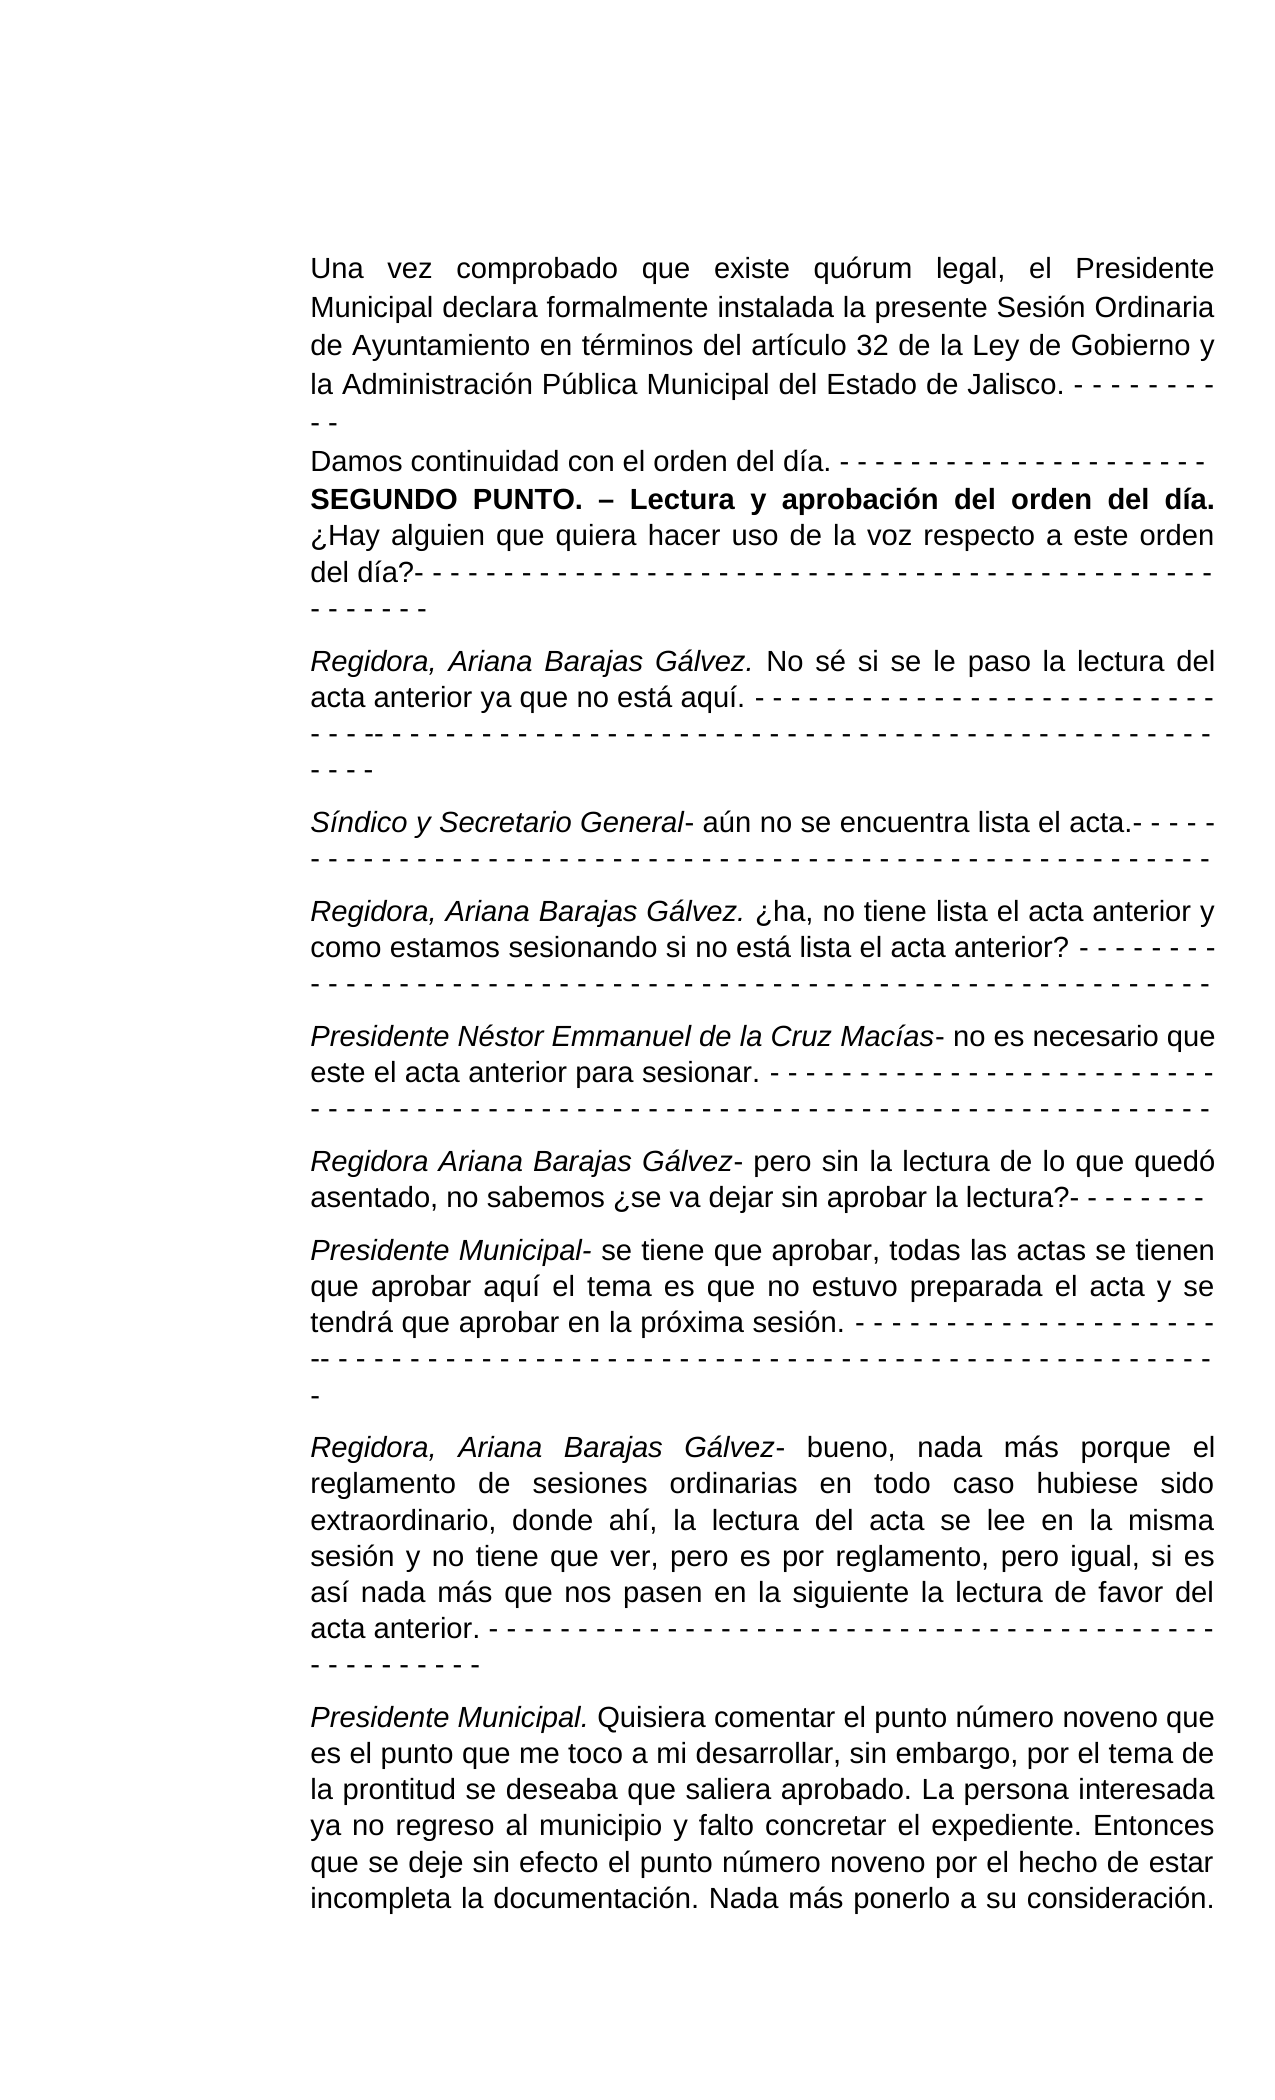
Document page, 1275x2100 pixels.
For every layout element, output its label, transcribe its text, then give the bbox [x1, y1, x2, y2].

text Regidora, Ariana Barajas Gálvez. No sé si se le paso la lectura del acta anterior ya que no está aquí. - - - - - - - - - - - - - - - - - - - - - - - - - - - - - -- - - - - - - - - - - - - - - - - - - - - - - - - - - - - - - - - - - - - - - - - - - - - - - - - - - [310, 643, 1216, 786]
text Síndico y Secretario General- aún no se encuentra lista el acta.- - - - - - - - - - - - - - - - - - - - - - - - - - - - - - - - - - - - - - - - - - - - - - - - - - - - - - - - [310, 805, 1216, 874]
text Regidora, Ariana Barajas Gálvez- bueno, nada más porque el reglamento de sesiones ordinarias en todo caso hubiese sido extraordinario, donde ahí, la lectura del acta se lee en la misma sesión y no tiene que ver, pero es por reglamento, pero igual, si es así nada más que nos pasen en la siguiente la lectura de favor del acta anterior. - - - - - - - - - - - - - - - - - - - - - - - - - - - - - - - - - - - - - - - - - - - - - - - - - - - [310, 1430, 1216, 1681]
text Una vez comprobado que existe quórum legal, el Presidente Municipal declara formalmente instalada la presente Sesión Ordinaria de Ayuntamiento en términos del artículo 32 de la Ley de Gobierno y la Administración Pública Municipal del Estado de Jalisco. - - - - - - - - - - [310, 251, 1216, 439]
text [310, 1700, 1216, 1914]
text Presidente Néstor Emmanuel de la Cruz Macías- no es necesario que este el acta anterior para sesionar. - - - - - - - - - - - - - - - - - - - - - - - - - - - - - - - - - - - - - - - - - - - - - - - - - - - - - - - - - - - - - - - - - - - - - - - - - - - - [310, 1019, 1216, 1125]
text Regidora, Ariana Barajas Gálvez. ¿ha, no tiene lista el acta anterior y como estamos sesionando si no está lista el acta anterior? - - - - - - - - - - - - - - - - - - - - - - - - - - - - - - - - - - - - - - - - - - - - - - - - - - - - - - - - - - - [310, 894, 1216, 999]
text Presidente Municipal- se tiene que aprobar, todas las actas se tienen que aprobar aquí el tema es que no estuvo preparada el acta y se tendrá que aprobar en la próxima sesión. - - - - - - - - - - - - - - - - - - - - -- - - - - - - - - - - - - - - - - - - - - - - - - - - - - - - - - - - - - - - - - - - - - - - - - - - [310, 1233, 1216, 1411]
text SEGUNDO PUNTO. – Lectura y aprobación del orden del día. ¿Hay alguien que quiera hacer uso de la voz respecto a este orden del día?- - - - - - - - - - - - - - - - - - - - - - - - - - - - - - - - - - - - - - - - - - - - - - - - - - - - [310, 482, 1216, 624]
text Regidora Ariana Barajas Gálvez- pero sin la lectura de lo que quedó asentado, no sabemos ¿se va dejar sin aprobar la lectura?- - - - - - - - [310, 1144, 1216, 1214]
text Damos continuidad con el orden del día. - - - - - - - - - - - - - - - - - - - - - [310, 444, 1216, 477]
